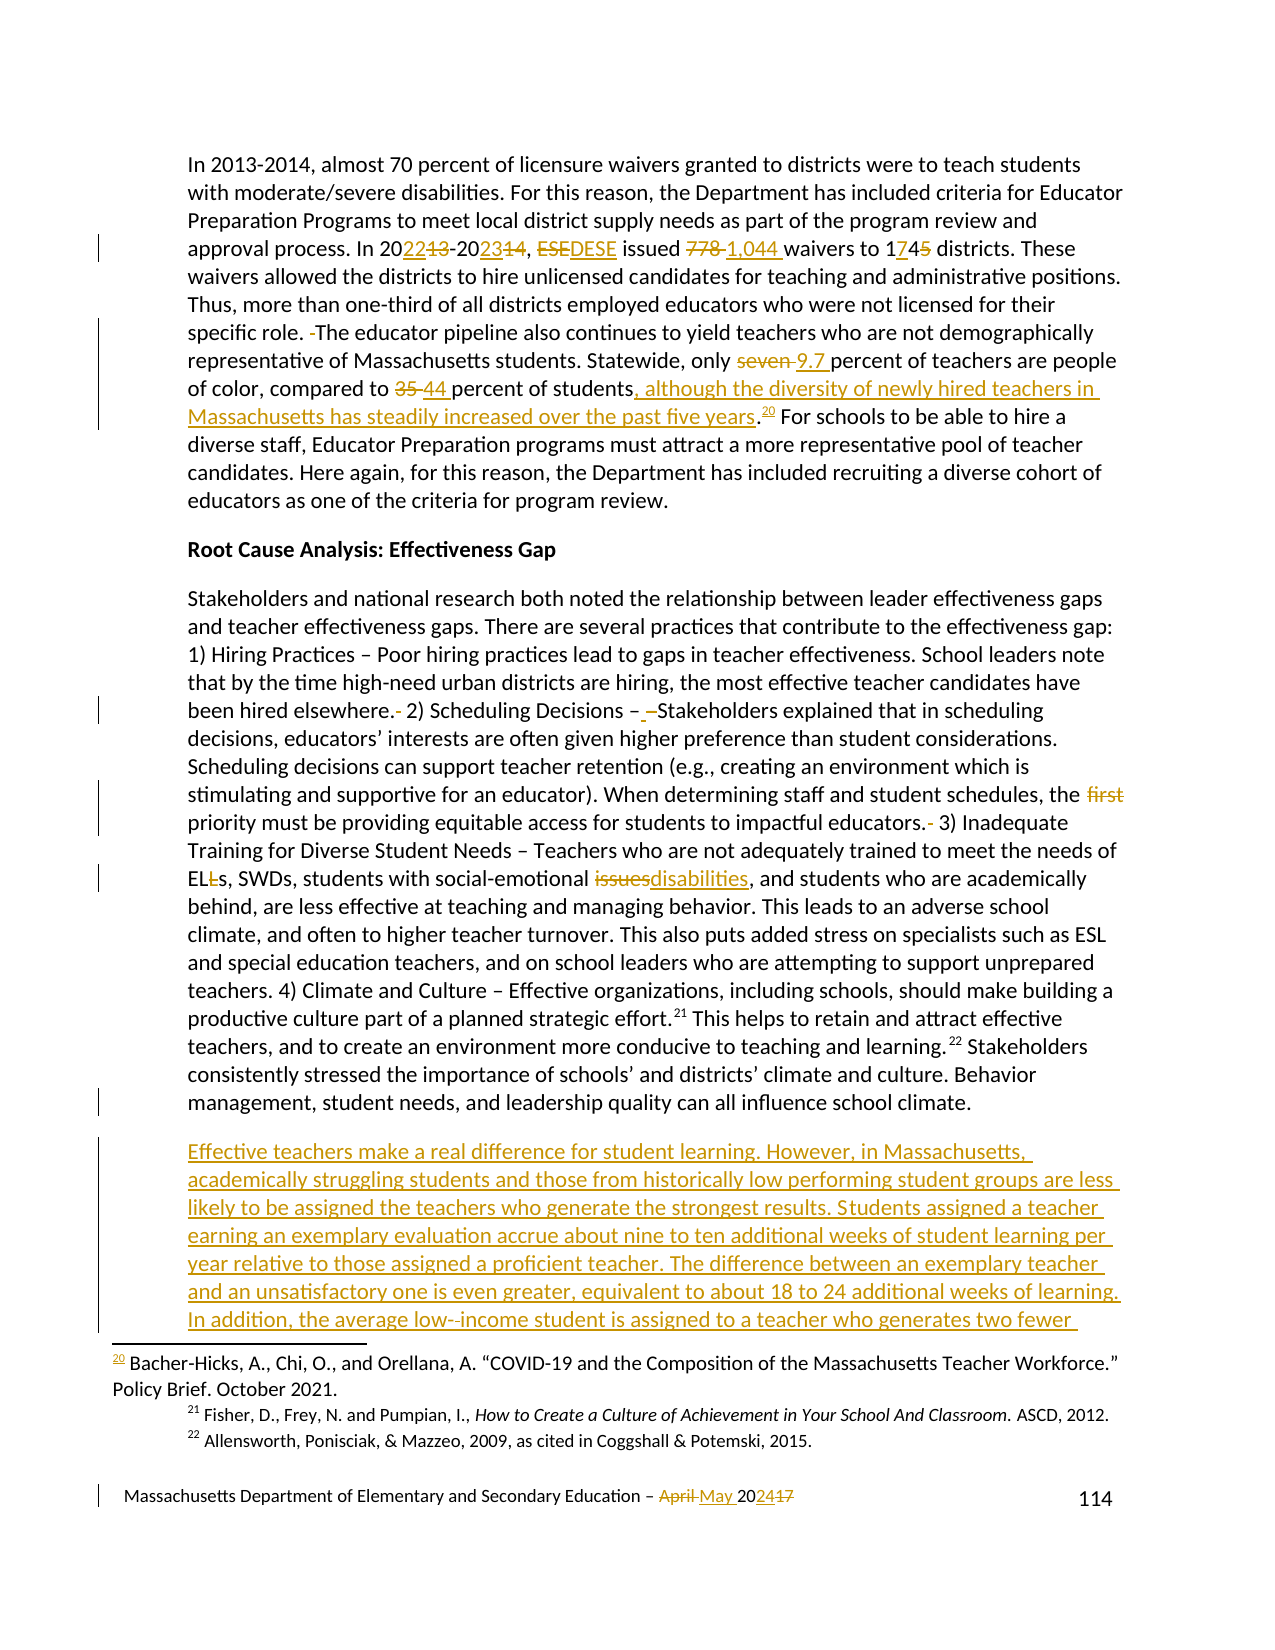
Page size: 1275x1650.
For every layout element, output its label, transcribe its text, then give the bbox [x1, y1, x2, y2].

text In 2013-2014, almost 70 percent of licensure waivers granted to districts were to teach students with moderate/severe disabilities. For this reason, the Department has included criteria for Educator Preparation Programs to meet local district supply needs as part of the program review and approval process. In 20-20, issued waivers to 14 districts. These waivers allowed the districts to hire unlicensed candidates for teaching and administrative positions. Thus, more than one-third of all districts employed educators who were not licensed for their specific role. The educator pipeline also continues to yield teachers who are not demographically representative of Massachusetts students. Statewide, only percent of teachers are people of color, compared to percent of students. For schools to be able to hire a diverse staff, Educator Preparation programs must attract a more representative pool of teacher candidates. Here again, for this reason, the Department has included recruiting a diverse cohort of educators as one of the criteria for program review. [187, 150, 1125, 514]
text Stakeholders and national research both noted the relationship between leader effectiveness gaps and teacher effectiveness gaps. There are several practices that contribute to the effectiveness gap: 1) Hiring Practices – Poor hiring practices lead to gaps in teacher effectiveness. School leaders note that by the time high-need urban districts are hiring, the most effective teacher candidates have been hired elsewhere. 2) Scheduling Decisions –Stakeholders explained that in scheduling decisions, educators’ interests are often given higher preference than student considerations. Scheduling decisions can support teacher retention (e.g., creating an environment which is stimulating and supportive for an educator). When determining staff and student schedules, the priority must be providing equitable access for students to impactful educators. 3) Inadequate Training for Diverse Student Needs – Teachers who are not adequately trained to meet the needs of ELs, SWDs, students with social-emotional , and students who are academically behind, are less effective at teaching and managing behavior. This leads to an adverse school climate, and often to higher teacher turnover. This also puts added stress on specialists such as ESL and special education teachers, and on school leaders who are attempting to support unprepared teachers. 4) Climate and Culture – Effective organizations, including schools, should make building a productive culture part of a planned strategic effort. This helps to retain and attract effective teachers, and to create an environment more conducive to teaching and learning. Stakeholders consistently stressed the importance of schools’ and districts’ climate and culture. Behavior management, student needs, and leadership quality can all influence school climate. [187, 584, 1125, 1116]
text Root Cause Analysis: Effectiveness Gap [187, 535, 1125, 563]
